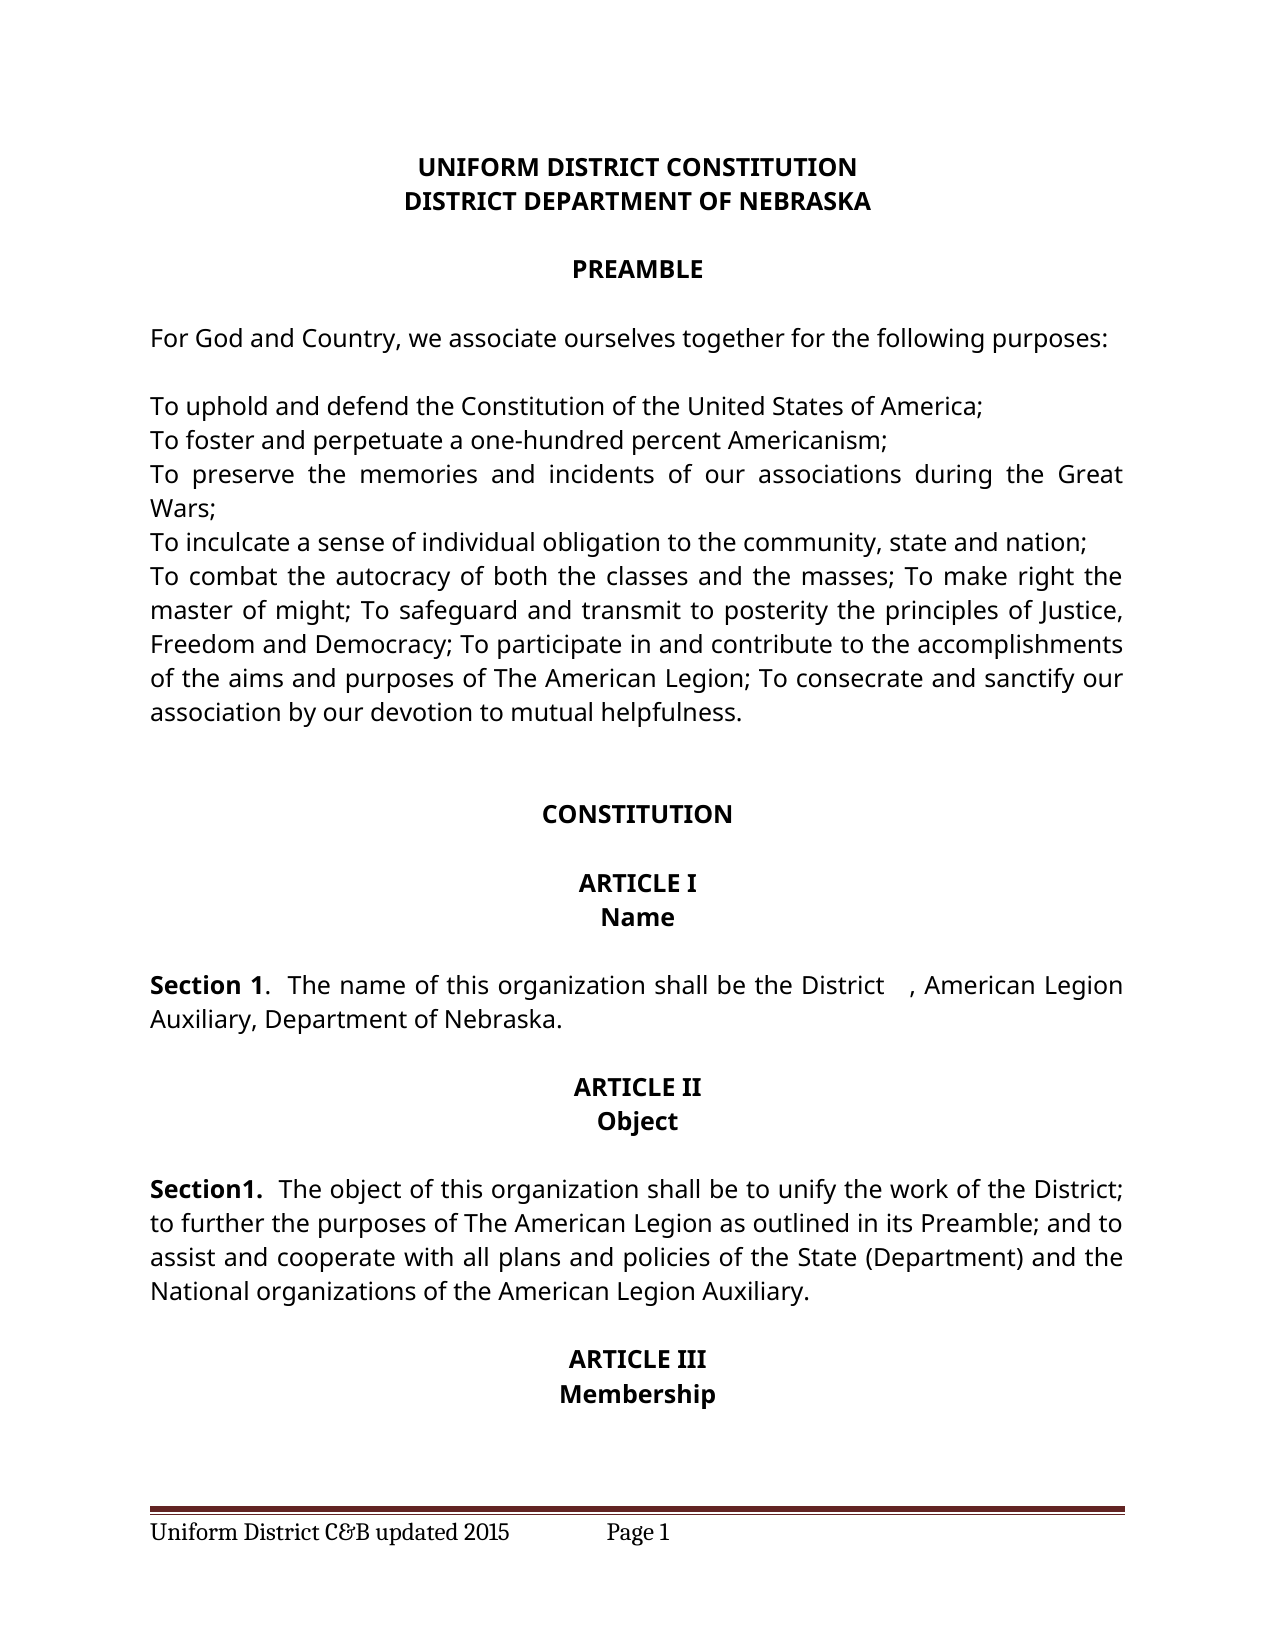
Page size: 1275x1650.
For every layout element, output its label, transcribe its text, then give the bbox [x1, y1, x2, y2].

text To inculcate a sense of individual obligation to the community, state and nation; [150, 525, 1125, 559]
text Name [150, 899, 1125, 933]
text ARTICLE II [150, 1070, 1125, 1104]
text Section1. The object of this organization shall be to unify the work of the District; to further the purposes of The American Legion as outlined in its Preamble; and to assist and cooperate with all plans and policies of the State (Department) and the National organizations of the American Legion Auxiliary. [150, 1172, 1125, 1308]
text ARTICLE I [150, 865, 1125, 899]
text To uphold and defend the Constitution of the United States of America; [150, 388, 1125, 422]
text UNIFORM DISTRICT CONSTITUTION [150, 150, 1125, 184]
text To foster and perpetuate a one-hundred percent Americanism; [150, 422, 1125, 457]
text ARTICLE III [150, 1342, 1125, 1376]
text For God and Country, we associate ourselves together for the following purposes: [150, 320, 1125, 354]
text To preserve the memories and incidents of our associations during the Great Wars; [150, 457, 1125, 525]
text Object [150, 1104, 1125, 1138]
text Membership [150, 1376, 1125, 1410]
text To combat the autocracy of both the classes and the masses; To make right the master of might; To safeguard and transmit to posterity the principles of Justice, Freedom and Democracy; To participate in and contribute to the accomplishments of the aims and purposes of The American Legion; To consecrate and sanctify our association by our devotion to mutual helpfulness. [150, 559, 1125, 729]
subtitle CONSTITUTION [150, 797, 1125, 831]
text Section 1. The name of this organization shall be the District , American Legion Auxiliary, Department of Nebraska. [150, 967, 1125, 1036]
subtitle PREAMBLE [150, 252, 1125, 286]
text DISTRICT DEPARTMENT OF NEBRASKA [150, 184, 1125, 218]
